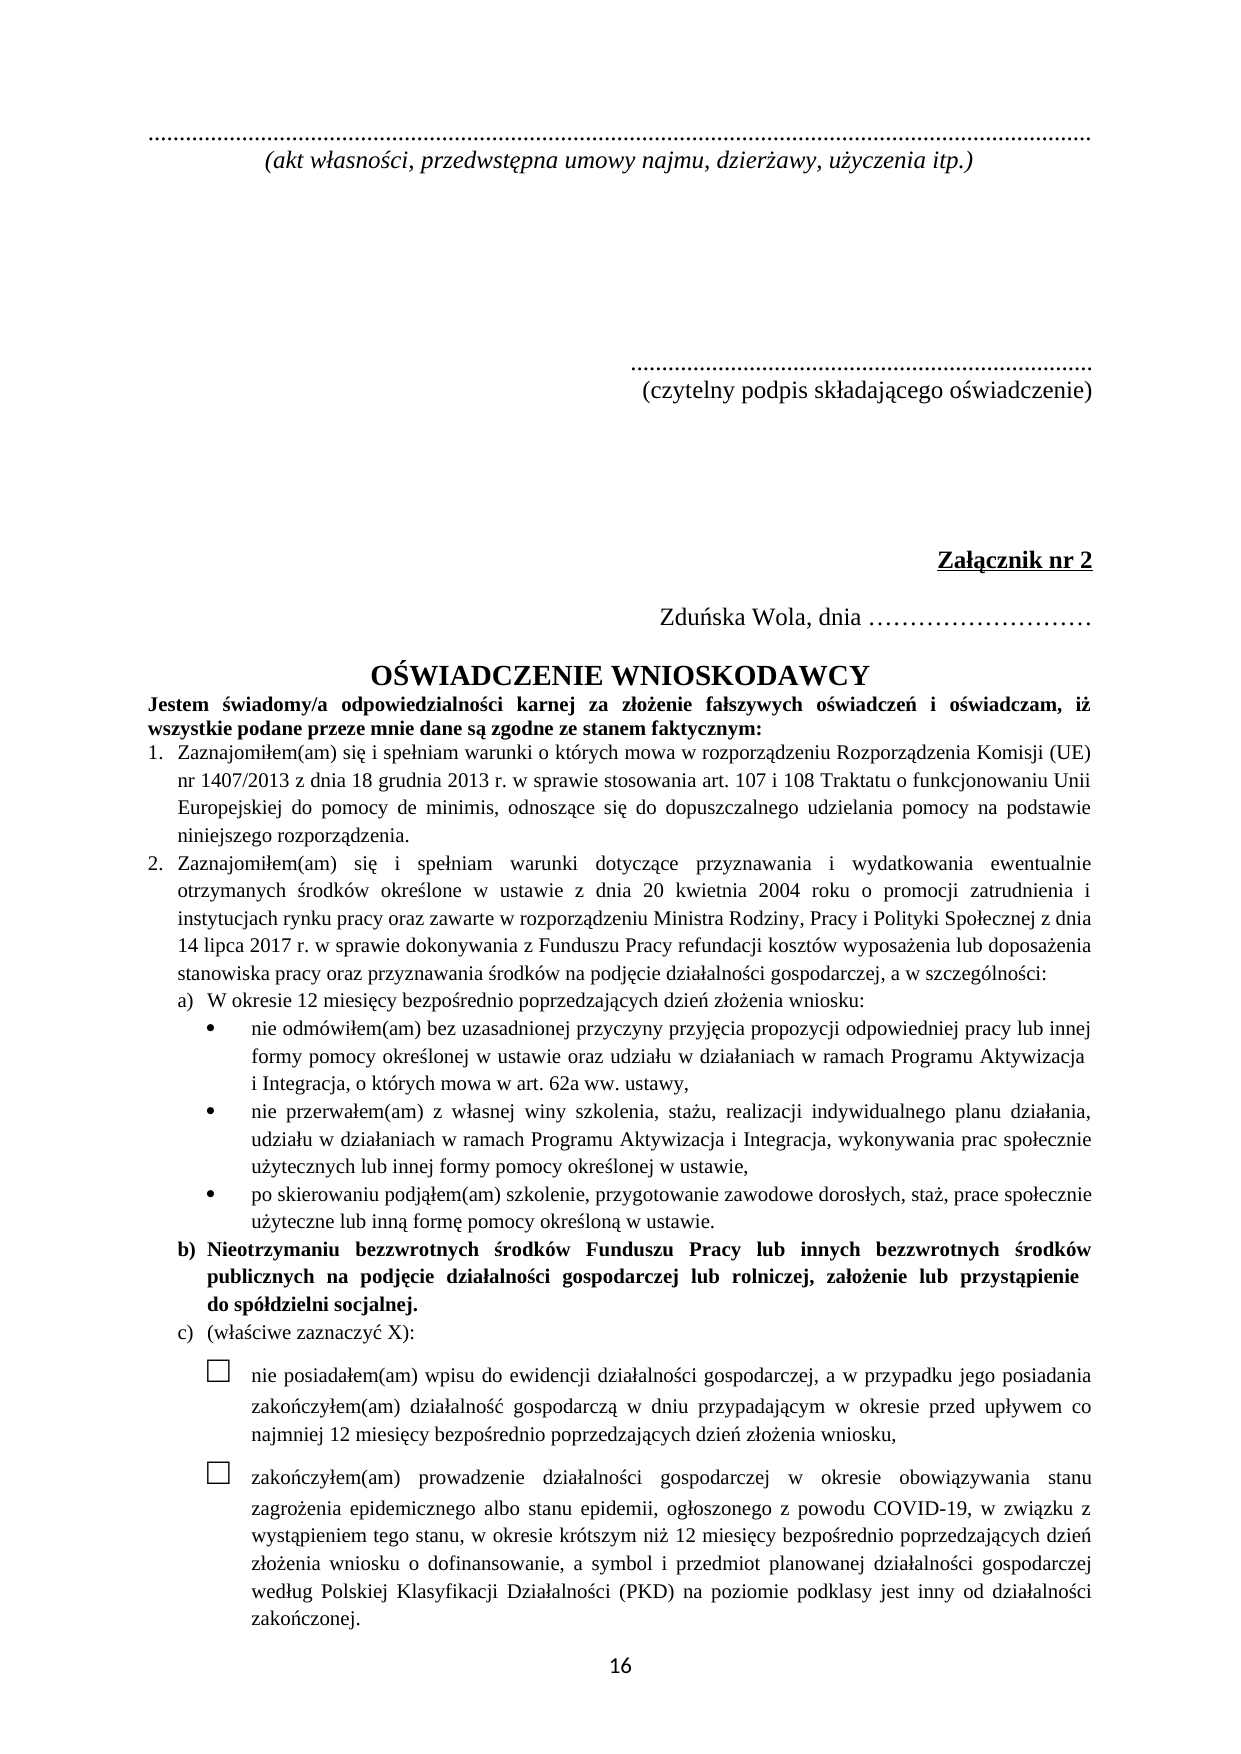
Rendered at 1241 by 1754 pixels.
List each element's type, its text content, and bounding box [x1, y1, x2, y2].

text OŚWIADCZENIE WNIOSKODAWCY [148, 658, 1092, 692]
list nie przerwałem(am) z własnej winy szkolenia, stażu, realizacji indywidualnego planu działania, udziału w działaniach w ramach Programu Aktywizacja i Integracja, wykonywania prac społecznie użytecznych lub innej formy pomocy określonej w ustawie, [207, 1099, 1092, 1178]
list W okresie 12 miesięcy bezpośrednio poprzedzających dzień złożenia wniosku: [177, 988, 1092, 1012]
list nie posiadałem(am) wpisu do ewidencji działalności gospodarczej, a w przypadku jego posiadania zakończyłem(am) działalność gospodarczą w dniu przypadającym w okresie przed upływem co najmniej 12 miesięcy bezpośrednio poprzedzających dzień złożenia wniosku, [207, 1347, 1092, 1446]
list nie odmówiłem(am) bez uzasadnionej przyczyny przyjęcia propozycji odpowiedniej pracy lub innej formy pomocy określonej w ustawie oraz udziału w działaniach w ramach Programu Aktywizacja i Integracja, o których mowa w art. 62a ww. ustawy, [207, 1016, 1092, 1095]
text (czytelny podpis składającego oświadczenie) [148, 375, 1092, 404]
text Jestem świadomy/a odpowiedzialności karnej za złożenie fałszywych oświadczeń i oświadczam, iż wszystkie podane przeze mnie dane są zgodne ze stanem faktycznym: [148, 692, 1092, 740]
text (akt własności, przedwstępna umowy najmu, dzierżawy, użyczenia itp.) [148, 145, 1092, 174]
list zakończyłem(am) prowadzenie działalności gospodarczej w okresie obowiązywania stanu zagrożenia epidemicznego albo stanu epidemii, ogłoszonego z powodu COVID-19, w związku z wystąpieniem tego stanu, w okresie krótszym niż 12 miesięcy bezpośrednio poprzedzających dzień złożenia wniosku o dofinansowanie, a symbol i przedmiot planowanej działalności gospodarczej według Polskiej Klasyfikacji Działalności (PKD) na poziomie podklasy jest inny od działalności zakończonej. [207, 1449, 1092, 1630]
list (właściwe zaznaczyć X): [177, 1320, 1092, 1344]
text .......................................................................... [148, 347, 1092, 375]
list po skierowaniu podjąłem(am) szkolenie, przygotowanie zawodowe dorosłych, staż, prace społecznie użyteczne lub inną formę pomocy określoną w ustawie. [207, 1182, 1092, 1233]
list Nieotrzymaniu bezzwrotnych środków Funduszu Pracy lub innych bezzwrotnych środków publicznych na podjęcie działalności gospodarczej lub rolniczej, założenie lub przystąpienie do spółdzielni socjalnej. [177, 1237, 1092, 1316]
list Zaznajomiłem(am) się i spełniam warunki o których mowa w rozporządzeniu Rozporządzenia Komisji (UE) nr 1407/2013 z dnia 18 grudnia 2013 r. w sprawie stosowania art. 107 i 108 Traktatu o funkcjonowaniu Unii Europejskiej do pomocy de minimis, odnoszące się do dopuszczalnego udzielania pomocy na podstawie niniejszego rozporządzenia. [148, 740, 1092, 847]
list Zaznajomiłem(am) się i spełniam warunki dotyczące przyznawania i wydatkowania ewentualnie otrzymanych środków określone w ustawie z dnia 20 kwietnia 2004 roku o promocji zatrudnienia i instytucjach rynku pracy oraz zawarte w rozporządzeniu Ministra Rodziny, Pracy i Polityki Społecznej z dnia 14 lipca 2017 r. w sprawie dokonywania z Funduszu Pracy refundacji kosztów wyposażenia lub doposażenia stanowiska pracy oraz przyznawania środków na podjęcie działalności gospodarczej, a w szczególności: [148, 850, 1092, 985]
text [148, 117, 1092, 145]
text Załącznik nr 2 [590, 545, 1092, 573]
text Zduńska Wola, dnia ……………………… [148, 602, 1092, 630]
